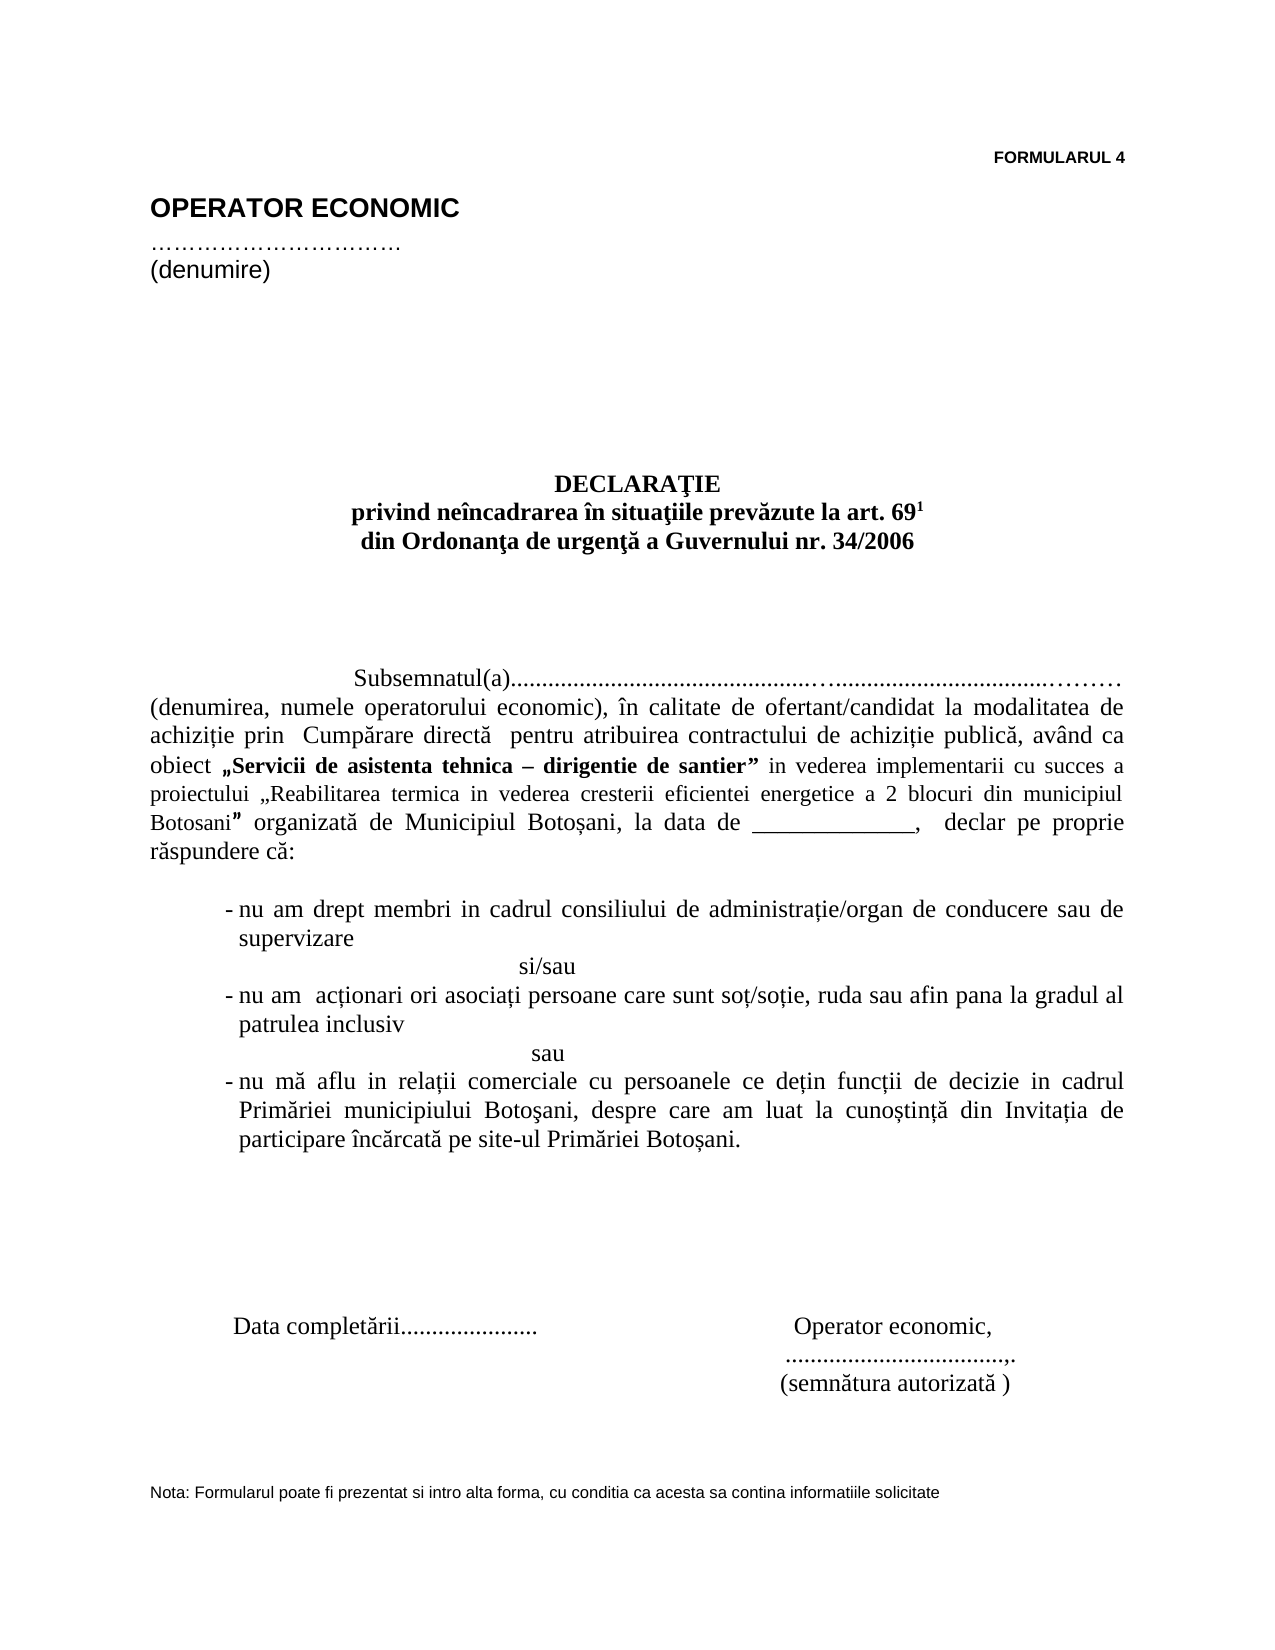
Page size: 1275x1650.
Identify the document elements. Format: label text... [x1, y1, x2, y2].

list nu mă aflu in relații comerciale cu persoanele ce dețin funcții de decizie in cadrul Primăriei municipiului Botoşani, despre care am luat la cunoștință din Invitația de participare încărcată pe site-ul Primăriei Botoșani. [225, 1066, 1125, 1153]
text Subsemnatul(a)................................................…..................................……… (denumirea, numele operatorului economic), în calitate de ofertant/candidat la modalitatea de achiziție prin Cumpărare directă pentru atribuirea contractului de achiziție publică, având ca obiect „Servicii de asistenta tehnica – dirigentie de santier” in vederea implementarii cu succes a proiectului „Reabilitarea termica in vederea cresterii eficientei energetice a 2 blocuri din municipiul Botosani” organizată de Municipiul Botoșani, la data de _____________, declar pe proprie răspundere că: [150, 663, 1125, 865]
text Data completării...................... Operator economic, [150, 1311, 1125, 1339]
text ...................................,. [592, 1339, 1125, 1368]
text si/sau [225, 951, 1125, 980]
text …………………………… [150, 229, 1125, 256]
text Nota: Formularul poate fi prezentat si intro alta forma, cu conditia ca acesta sa contina informatiile solicitate [150, 1483, 1125, 1502]
text privind neîncadrarea în situaţiile prevăzute la art. 691 [150, 497, 1125, 526]
text (semnătura autorizată ) [519, 1368, 1125, 1397]
list nu am acționari ori asociați persoane care sunt soț/soție, ruda sau afin pana la gradul al patrulea inclusiv [225, 980, 1125, 1038]
subtitle FORMULARUL 4 [150, 147, 1125, 167]
text sau [225, 1038, 1125, 1066]
text din Ordonanţa de urgenţă a Guvernului nr. 34/2006 [150, 526, 1125, 555]
subtitle OPERATOR ECONOMIC [150, 192, 1125, 223]
text (denumire) [150, 256, 1125, 284]
text DECLARAŢIE [150, 469, 1125, 497]
list nu am drept membri in cadrul consiliului de administrație/organ de conducere sau de supervizare [225, 894, 1125, 951]
